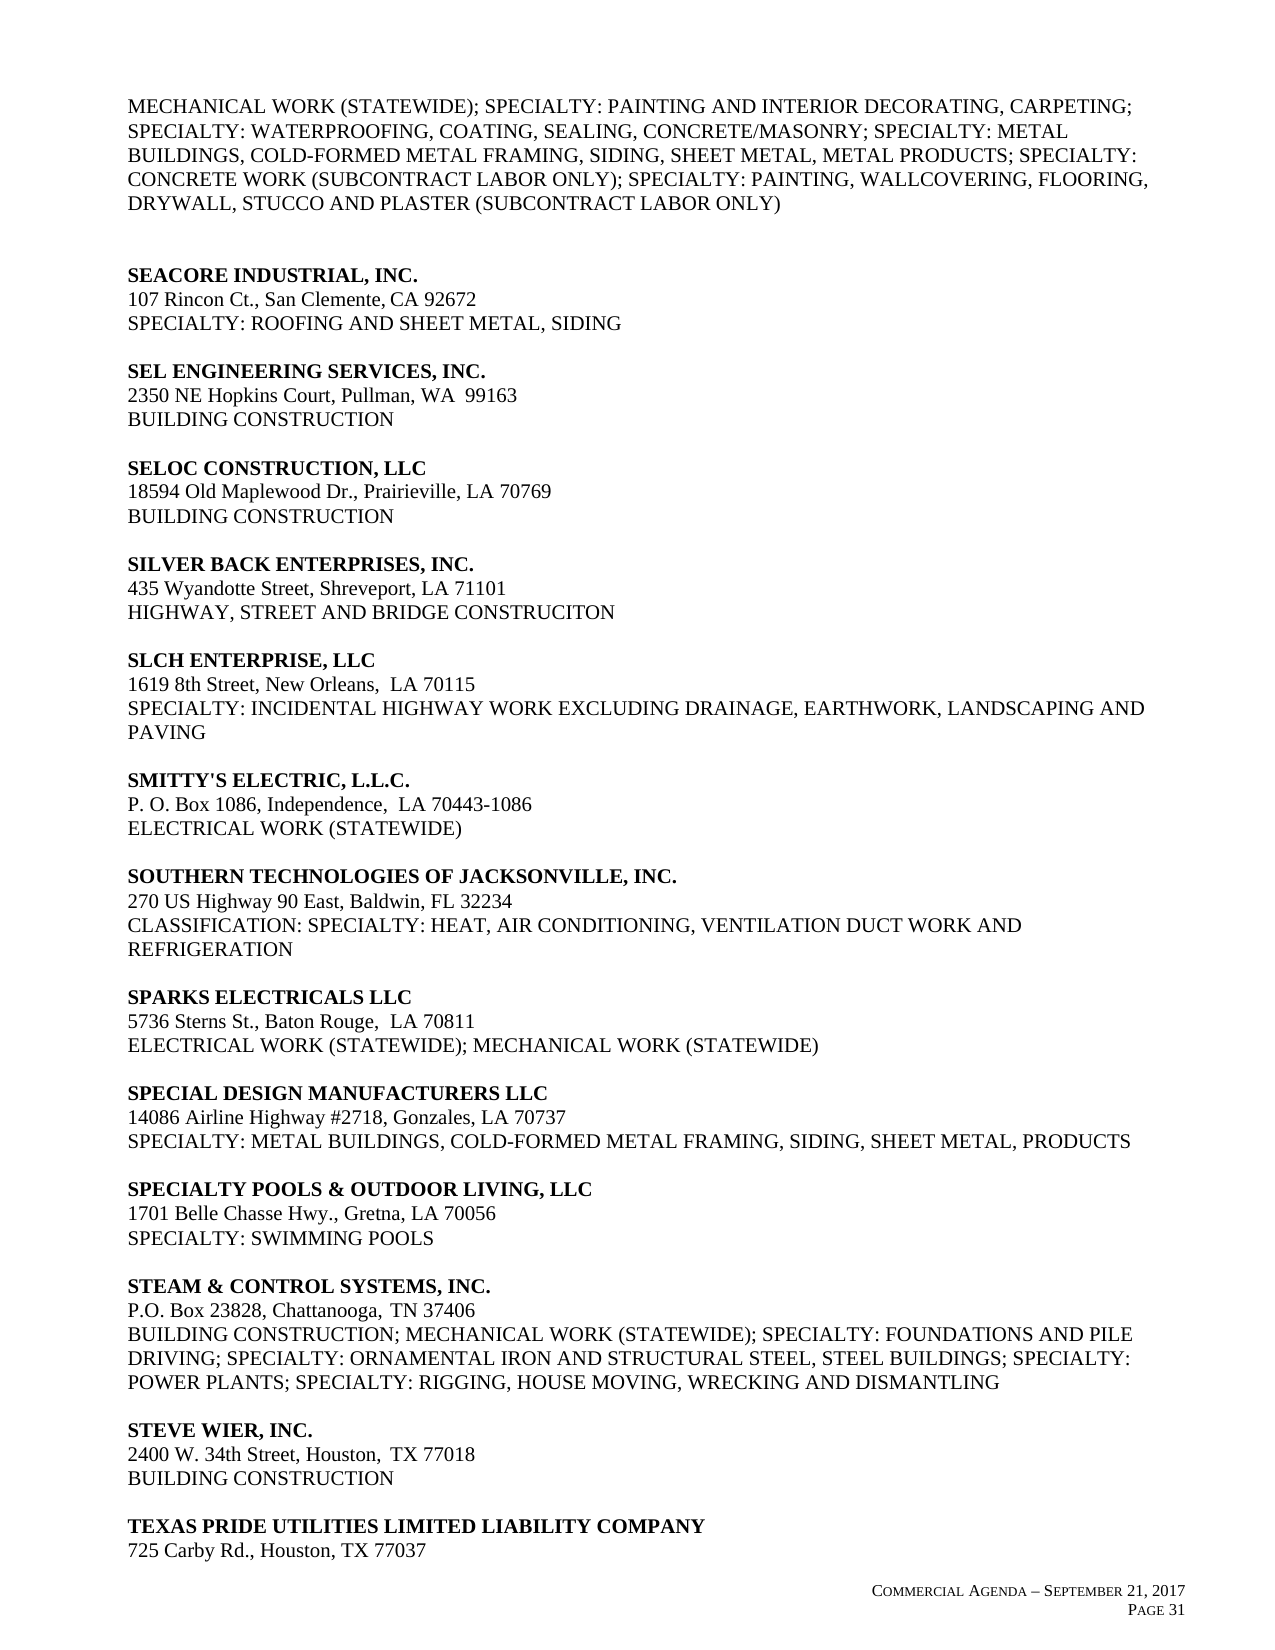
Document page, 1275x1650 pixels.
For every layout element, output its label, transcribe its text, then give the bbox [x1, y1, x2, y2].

text 270 US Highway 90 East, Baldwin, FL 32234 [127, 888, 1185, 913]
text TEXAS PRIDE UTILITIES LIMITED LIABILITY COMPANY [127, 1514, 1185, 1538]
text SPECIALTY: METAL BUILDINGS, COLD-FORMED METAL FRAMING, SIDING, SHEET METAL, PRODUCTS [127, 1129, 1185, 1153]
text SPECIALTY: SWIMMING POOLS [127, 1225, 1185, 1249]
text ELECTRICAL WORK (STATEWIDE) [127, 816, 1185, 840]
text SPARKS ELECTRICALS LLC [127, 985, 1185, 1009]
text 2350 NE Hopkins Court, Pullman, WA 99163 [127, 383, 1185, 407]
text STEAM & CONTROL SYSTEMS, INC. [127, 1273, 1185, 1298]
text BUILDING CONSTRUCTION [127, 503, 1185, 528]
text SPECIAL DESIGN MANUFACTURERS LLC [127, 1081, 1185, 1105]
text 725 Carby Rd., Houston, TX 77037 [127, 1538, 1185, 1562]
text SLCH ENTERPRISE, LLC [127, 648, 1185, 672]
text SILVER BACK ENTERPRISES, INC. [127, 552, 1185, 576]
text P. O. Box 1086, Independence, LA 70443-1086 [127, 792, 1185, 816]
text ELECTRICAL WORK (STATEWIDE); MECHANICAL WORK (STATEWIDE) [127, 1033, 1185, 1057]
text 18594 Old Maplewood Dr., Prairieville, LA 70769 [127, 479, 1185, 503]
text P.O. Box 23828, Chattanooga, TN 37406 [127, 1298, 1185, 1322]
text SPECIALTY: WATERPROOFING, COATING, SEALING, CONCRETE/MASONRY; SPECIALTY: METAL BUILDINGS, COLD-FORMED METAL FRAMING, SIDING, SHEET METAL, METAL PRODUCTS; SPECIALTY: CONCRETE WORK (SUBCONTRACT LABOR ONLY); SPECIALTY: PAINTING, WALLCOVERING, FLOORING, DRYWALL, STUCCO AND PLASTER (SUBCONTRACT LABOR ONLY) [127, 118, 1185, 215]
text MECHANICAL WORK (STATEWIDE); SPECIALTY: PAINTING AND INTERIOR DECORATING, CARPETING; [127, 94, 1185, 118]
text BUILDING CONSTRUCTION [127, 1466, 1185, 1490]
text SEACORE INDUSTRIAL, INC. [127, 263, 1185, 287]
text STEVE WIER, INC. [127, 1418, 1185, 1442]
text BUILDING CONSTRUCTION [127, 407, 1185, 431]
text SOUTHERN TECHNOLOGIES OF JACKSONVILLE, INC. [127, 864, 1185, 888]
text 5736 Sterns St., Baton Rouge, LA 70811 [127, 1009, 1185, 1033]
text 1619 8th Street, New Orleans, LA 70115 [127, 672, 1185, 696]
text 107 Rincon Ct., San Clemente, CA 92672 [127, 287, 1185, 311]
text SPECIALTY POOLS & OUTDOOR LIVING, LLC [127, 1177, 1185, 1201]
text 1701 Belle Chasse Hwy., Gretna, LA 70056 [127, 1201, 1185, 1225]
text HIGHWAY, STREET AND BRIDGE CONSTRUCITON [127, 600, 1185, 624]
text 435 Wyandotte Street, Shreveport, LA 71101 [127, 576, 1185, 600]
text SEL ENGINEERING SERVICES, INC. [127, 359, 1185, 383]
text SELOC CONSTRUCTION, LLC [127, 455, 1185, 479]
text SPECIALTY: ROOFING AND SHEET METAL, SIDING [127, 311, 1185, 335]
text SMITTY'S ELECTRIC, L.L.C. [127, 768, 1185, 792]
text BUILDING CONSTRUCTION; MECHANICAL WORK (STATEWIDE); SPECIALTY: FOUNDATIONS AND PILE DRIVING; SPECIALTY: ORNAMENTAL IRON AND STRUCTURAL STEEL, STEEL BUILDINGS; SPECIALTY: POWER PLANTS; SPECIALTY: RIGGING, HOUSE MOVING, WRECKING AND DISMANTLING [127, 1322, 1185, 1394]
text SPECIALTY: INCIDENTAL HIGHWAY WORK EXCLUDING DRAINAGE, EARTHWORK, LANDSCAPING AND PAVING [127, 696, 1185, 744]
text CLASSIFICATION: SPECIALTY: HEAT, AIR CONDITIONING, VENTILATION DUCT WORK AND REFRIGERATION [127, 913, 1185, 961]
text 14086 Airline Highway #2718, Gonzales, LA 70737 [127, 1105, 1185, 1129]
text 2400 W. 34th Street, Houston, TX 77018 [127, 1442, 1185, 1466]
